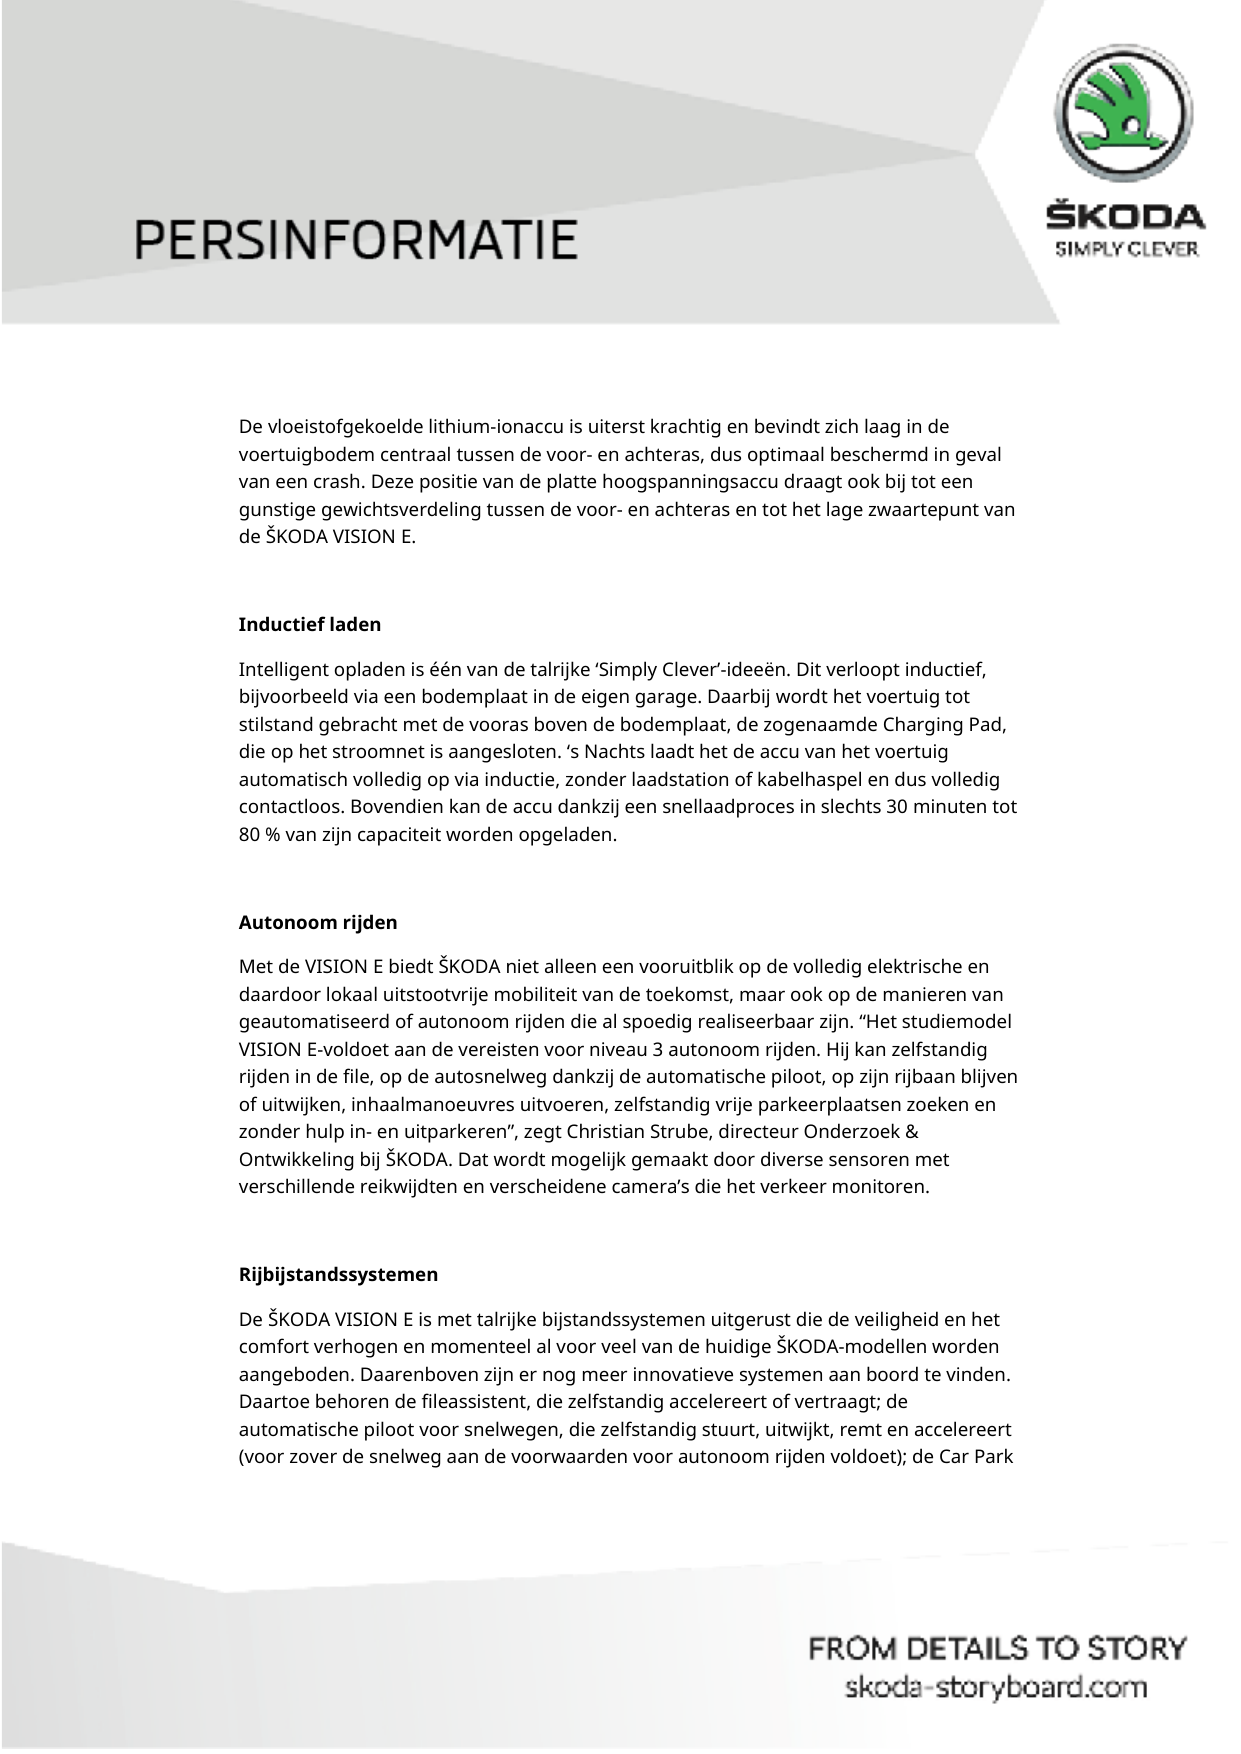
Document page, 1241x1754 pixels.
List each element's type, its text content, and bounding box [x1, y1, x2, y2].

text De vloeistofgekoelde lithium-ionaccu is uiterst krachtig en bevindt zich laag in de voertuigbodem centraal tussen de voor- en achteras, dus optimaal beschermd in geval van een crash. Deze positie van de platte hoogspanningsaccu draagt ook bij tot een gunstige gewichtsverdeling tussen de voor- en achteras en tot het lage zwaartepunt van de ŠKODA VISION E. [239, 413, 1031, 549]
text Intelligent opladen is één van de talrijke ‘Simply Clever’-ideeën. Dit verloopt inductief, bijvoorbeeld via een bodemplaat in de eigen garage. Daarbij wordt het voertuig tot stilstand gebracht met de vooras boven de bodemplaat, de zogenaamde Charging Pad, die op het stroomnet is aangesloten. ‘s Nachts laadt het de accu van het voertuig automatisch volledig op via inductie, zonder laadstation of kabelhaspel en dus volledig contactloos. Bovendien kan de accu dankzij een snellaadproces in slechts 30 minuten tot 80 % van zijn capaciteit worden opgeladen. [239, 656, 1031, 846]
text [239, 1306, 1031, 1469]
picture [1, 0, 1239, 1749]
text Rijbijstandssystemen [239, 1262, 1031, 1287]
text Autonoom rijden [239, 909, 1031, 935]
text Met de VISION E biedt ŠKODA niet alleen een vooruitblik op de volledig elektrische en daardoor lokaal uitstootvrije mobiliteit van de toekomst, maar ook op de manieren van geautomatiseerd of autonoom rijden die al spoedig realiseerbaar zijn. “Het studiemodel VISION E-voldoet aan de vereisten voor niveau 3 autonoom rijden. Hij kan zelfstandig rijden in de file, op de autosnelweg dankzij de automatische piloot, op zijn rijbaan blijven of uitwijken, inhaalmanoeuvres uitvoeren, zelfstandig vrije parkeerplaatsen zoeken en zonder hulp in- en uitparkeren”, zegt Christian Strube, directeur Onderzoek & Ontwikkeling bij ŠKODA. Dat wordt mogelijk gemaakt door diverse sensoren met verschillende reikwijdten en verscheidene camera’s die het verkeer monitoren. [239, 953, 1031, 1199]
text Inductief laden [239, 612, 1031, 637]
